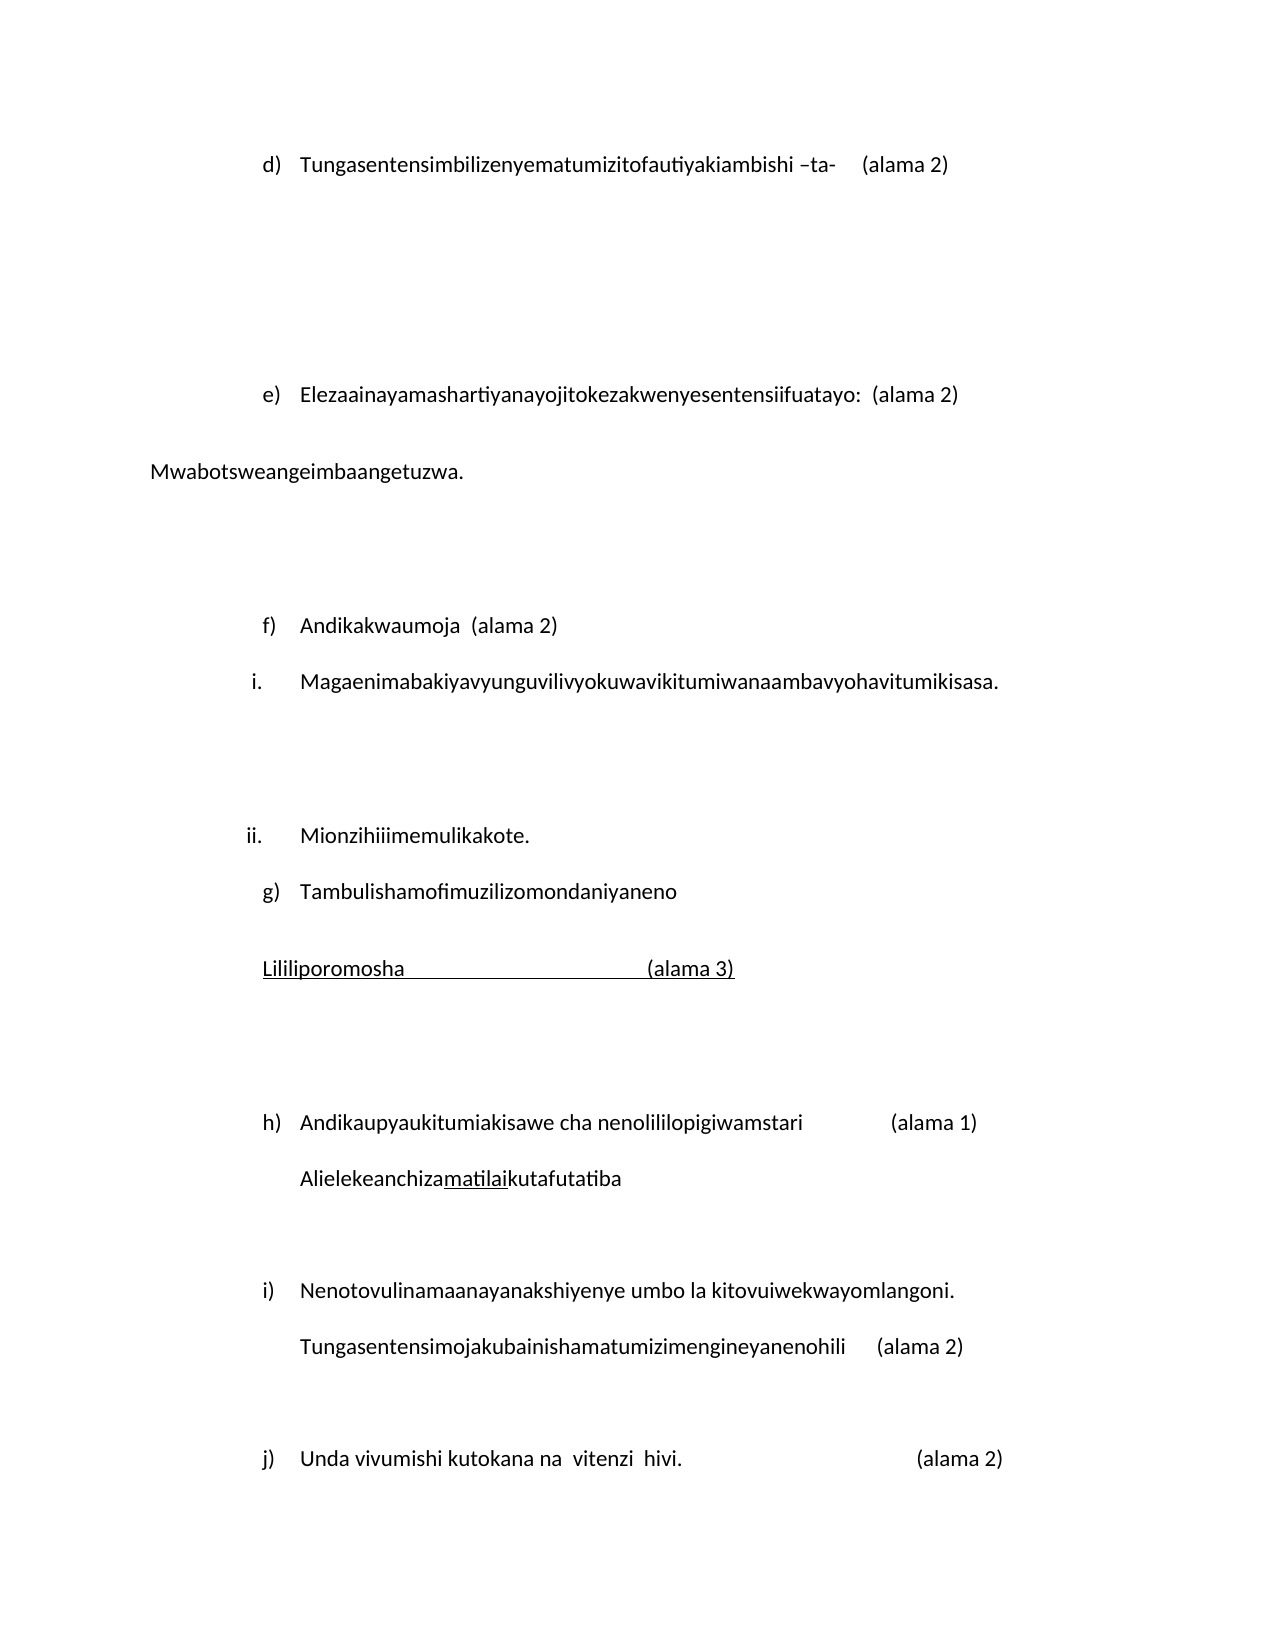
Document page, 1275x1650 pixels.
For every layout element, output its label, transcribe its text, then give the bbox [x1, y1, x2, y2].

list Elezaainayamashartiyanayojitokezakwenyesentensiifuatayo: (alama 2) [262, 381, 1125, 409]
list Nenotovulinamaanayanakshiyenye umbo la kitovuiwekwayomlangoni. [262, 1276, 1125, 1304]
list Tungasentensimbilizenyematumizitofautiyakiambishi –ta- (alama 2) [262, 150, 1125, 178]
list Andikakwaumoja (alama 2) [262, 611, 1125, 639]
list Andikaupyaukitumiakisawe cha nenolililopigiwamstari (alama 1) [262, 1108, 1125, 1136]
list Mionzihiiimemulikakote. [262, 821, 1125, 849]
list Alielekeanchizamatilaikutafutatiba [300, 1164, 1125, 1192]
list Magaenimabakiyavyunguvilivyokuwavikitumiwanaambavyohavitumikisasa. [262, 667, 1125, 695]
list Tambulishamofimuzilizomondaniyaneno [262, 877, 1125, 905]
text Mwabotsweangeimbaangetuzwa. [150, 457, 1125, 486]
list Tungasentensimojakubainishamatumizimengineyanenohili (alama 2) [300, 1332, 1125, 1360]
list Unda vivumishi kutokana na vitenzi hivi. (alama 2) [262, 1444, 1125, 1472]
text Lililiporomosha (alama 3) [262, 954, 1125, 982]
